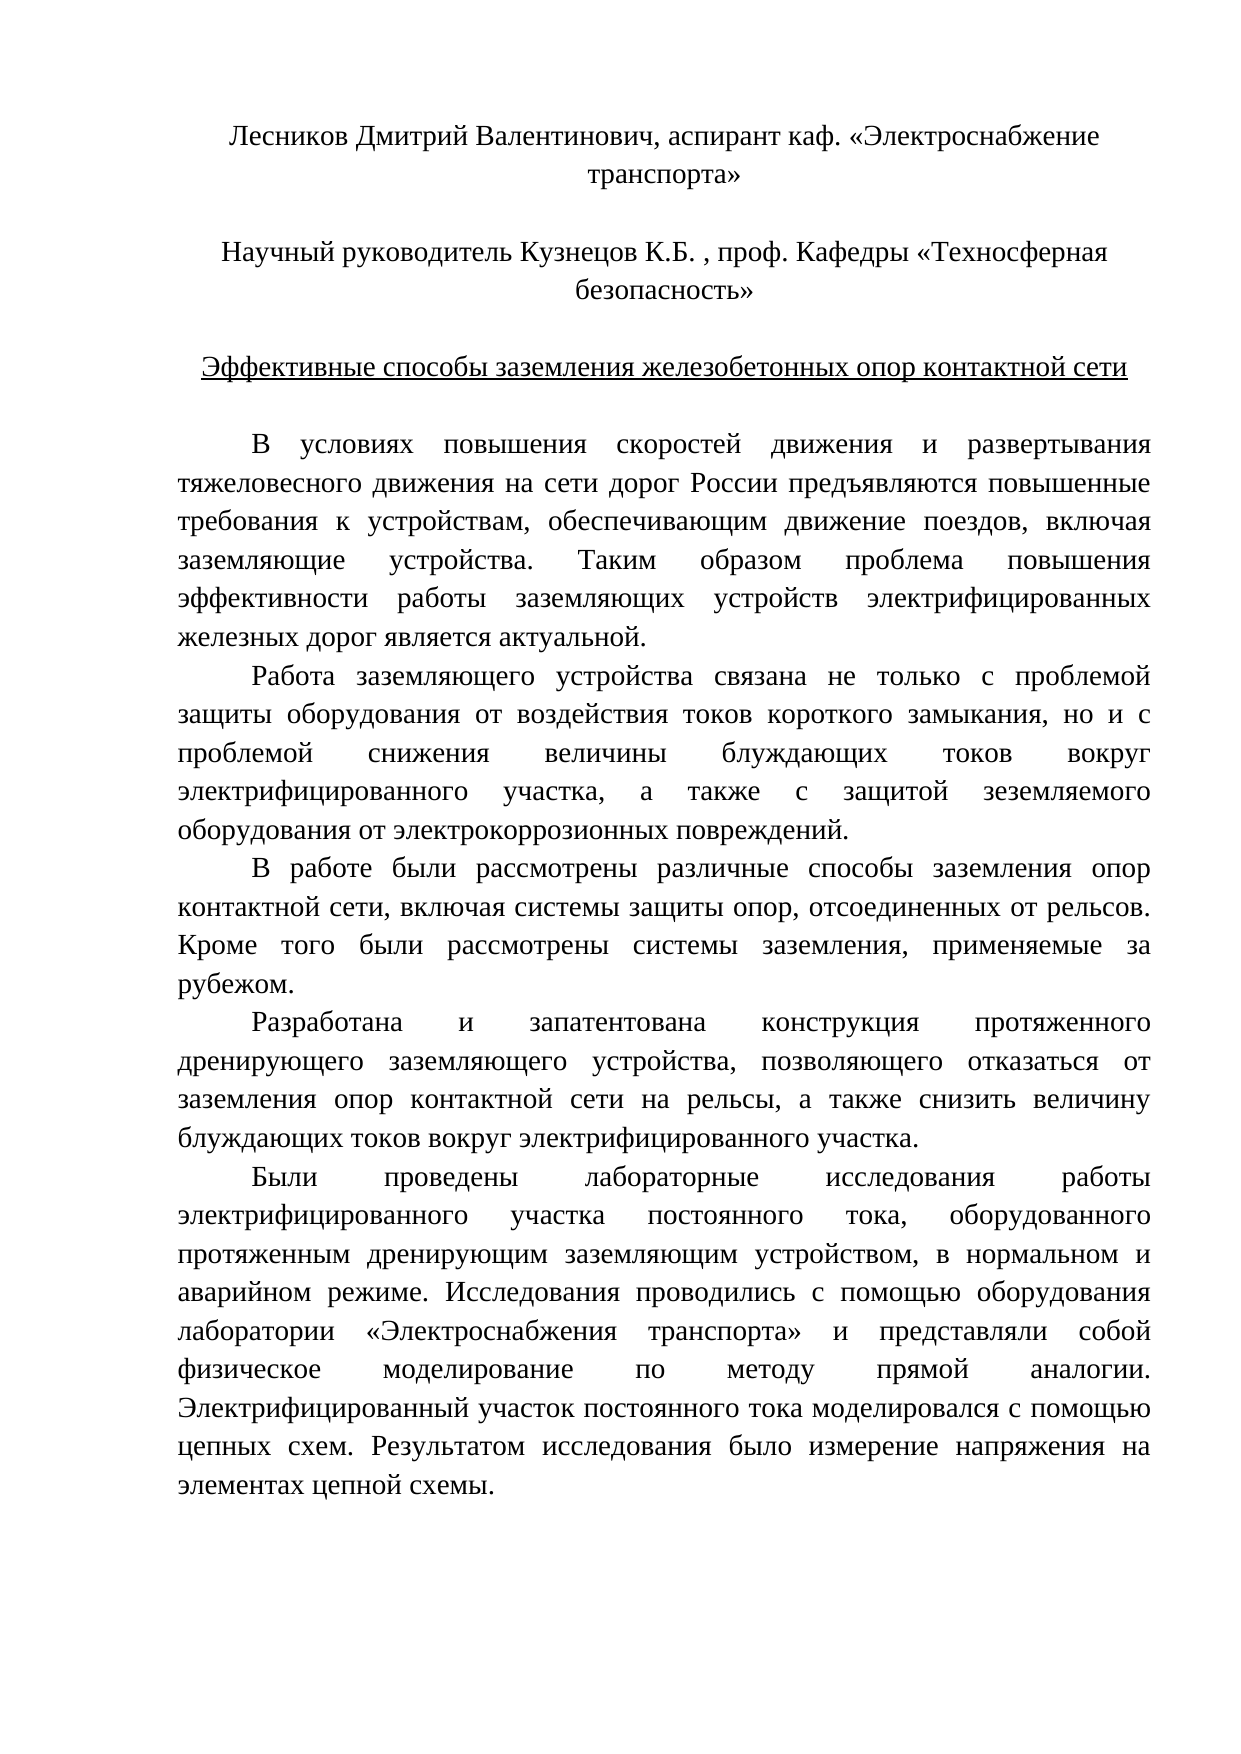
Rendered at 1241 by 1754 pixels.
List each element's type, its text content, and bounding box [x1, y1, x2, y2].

text В условиях повышения скоростей движения и развертывания тяжеловесного движения на сети дорог России предъявляются повышенные требования к устройствам, обеспечивающим движение поездов, включая заземляющие устройства. Таким образом проблема повышения эффективности работы заземляющих устройств электрифицированных железных дорог является актуальной. [177, 426, 1152, 653]
text В работе были рассмотрены различные способы заземления опор контактной сети, включая системы защиты опор, отсоединенных от рельсов. Кроме того были рассмотрены системы заземления, применяемые за рубежом. [177, 850, 1152, 999]
text Были проведены лабораторные исследования работы электрифицированного участка постоянного тока, оборудованного протяженным дренирующим заземляющим устройством, в нормальном и аварийном режиме. Исследования проводились с помощью оборудования лаборатории «Электроснабжения транспорта» и представляли собой физическое моделирование по методу прямой аналогии. Электрифицированный участок постоянного тока моделировался с помощью цепных схем. Результатом исследования было измерение напряжения на элементах цепной схемы. [177, 1159, 1152, 1501]
text Разработана и запатентована конструкция протяженного дренирующего заземляющего устройства, позволяющего отказаться от заземления опор контактной сети на рельсы, а также снизить величину блуждающих токов вокруг электрифицированного участка. [177, 1004, 1152, 1154]
text Работа заземляющего устройства связана не только с проблемой защиты оборудования от воздействия токов короткого замыкания, но и с проблемой снижения величины блуждающих токов вокруг электрифицированного участка, а также с защитой зеземляемого оборудования от электрокоррозионных повреждений. [177, 658, 1152, 845]
text Научный руководитель Кузнецов К.Б. , проф. Кафедры «Техносферная безопасность» [177, 234, 1152, 306]
text Эффективные способы заземления железобетонных опор контактной сети [177, 349, 1152, 383]
text Лесников Дмитрий Валентинович, аспирант каф. «Электроснабжение транспорта» [177, 118, 1152, 190]
